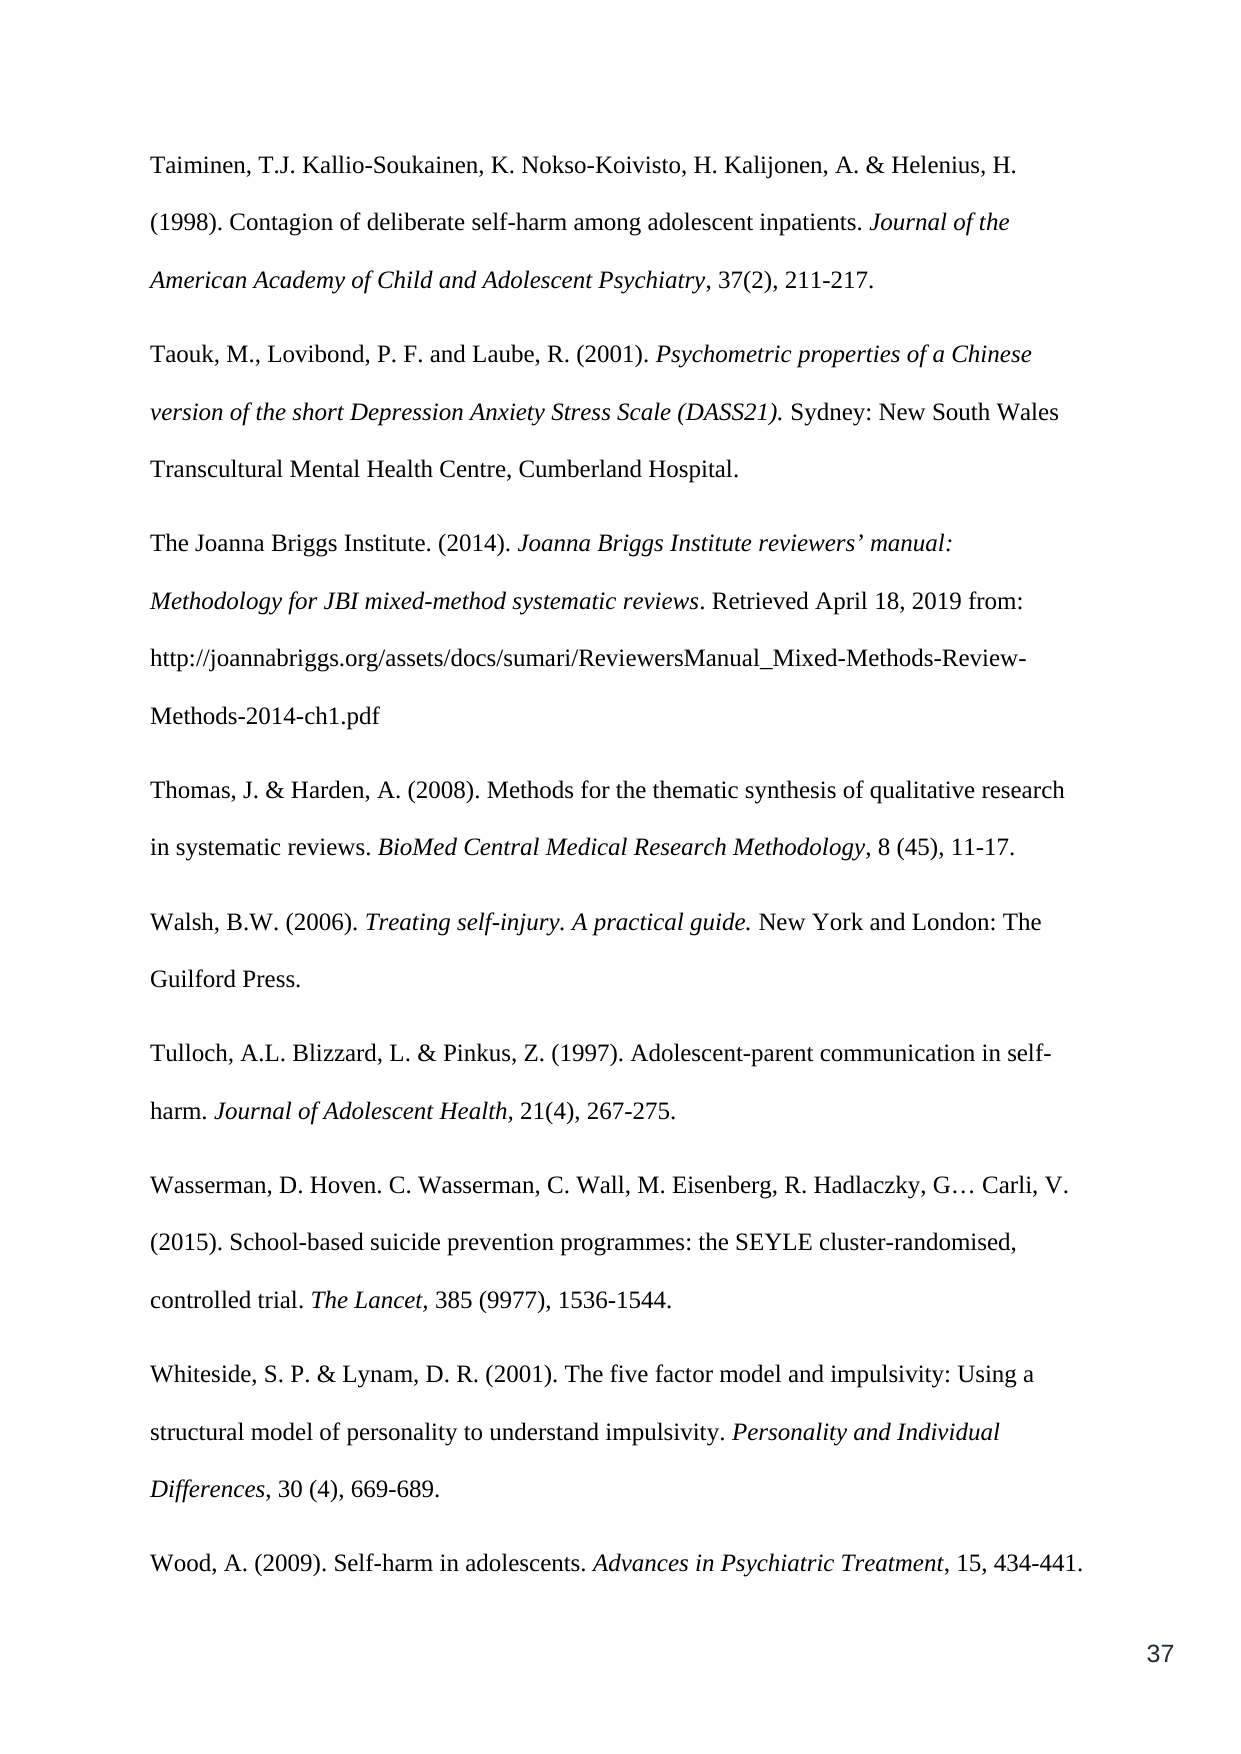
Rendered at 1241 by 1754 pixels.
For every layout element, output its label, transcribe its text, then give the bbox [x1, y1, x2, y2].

text Whiteside, S. P. & Lynam, D. R. (2001). The five factor model and impulsivity: Using a structural model of personality to understand impulsivity. Personality and Individual Differences, 30 (4), 669-689. [150, 1359, 1090, 1503]
text Thomas, J. & Harden, A. (2008). Methods for the thematic synthesis of qualitative research in systematic reviews. BioMed Central Medical Research Methodology, 8 (45), 11-17. [150, 775, 1090, 861]
text Walsh, B.W. (2006). Treating self-injury. A practical guide. New York and London: The Guilford Press. [150, 907, 1090, 993]
text Taiminen, T.J. Kallio-Soukainen, K. Nokso-Koivisto, H. Kalijonen, A. & Helenius, H. (1998). Contagion of deliberate self-harm among adolescent inpatients. Journal of the American Academy of Child and Adolescent Psychiatry, 37(2), 211-217. [150, 150, 1090, 294]
text Wasserman, D. Hoven. C. Wasserman, C. Wall, M. Eisenberg, R. Hadlaczky, G… Carli, V. (2015). School-based suicide prevention programmes: the SEYLE cluster-randomised, controlled trial. The Lancet, 385 (9977), 1536-1544. [150, 1170, 1090, 1314]
text Tulloch, A.L. Blizzard, L. & Pinkus, Z. (1997). Adolescent-parent communication in self-harm. Journal of Adolescent Health, 21(4), 267-275. [150, 1038, 1090, 1124]
text Taouk, M., Lovibond, P. F. and Laube, R. (2001). Psychometric properties of a Chinese version of the short Depression Anxiety Stress Scale (DASS21). Sydney: New South Wales Transcultural Mental Health Centre, Cumberland Hospital. [150, 339, 1090, 483]
text Wood, A. (2009). Self-harm in adolescents. Advances in Psychiatric Treatment, 15, 434-441. [150, 1548, 1090, 1577]
text The Joanna Briggs Institute. (2014). Joanna Briggs Institute reviewers’ manual: Methodology for JBI mixed-method systematic reviews. Retrieved April 18, 2019 from: http://joannabriggs.org/assets/docs/sumari/ReviewersManual_Mixed-Methods-Review-Methods-2014-ch1.pdf [150, 528, 1090, 729]
